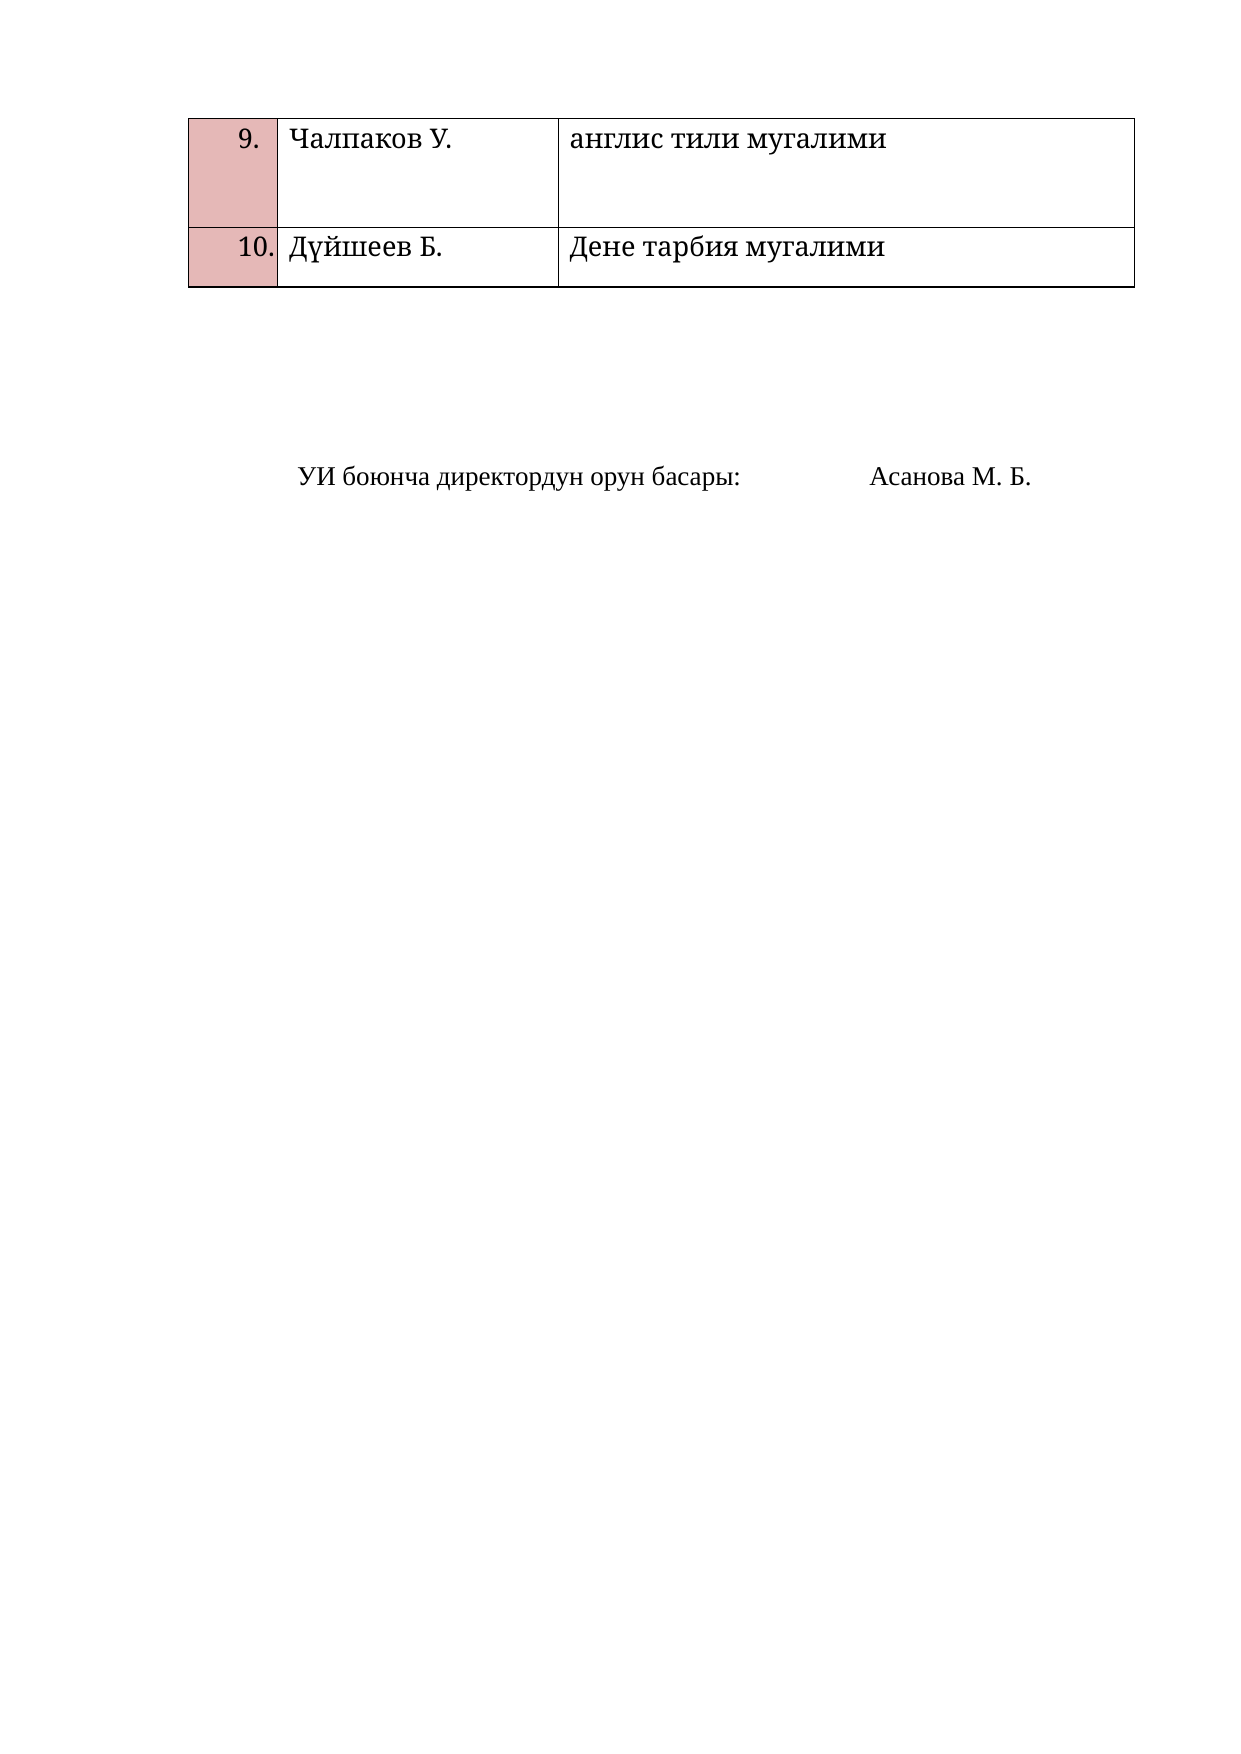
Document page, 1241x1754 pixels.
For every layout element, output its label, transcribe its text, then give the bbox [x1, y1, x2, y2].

text УИ боюнча директордун орун басары: Асанова М. Б. [177, 460, 1152, 491]
table_cell англис тили мугалими [559, 119, 1134, 227]
table_cell [189, 228, 277, 286]
table_cell [189, 119, 277, 227]
table_cell Дене тарбия мугалими [559, 228, 1134, 286]
table_cell Дүйшеев Б. [278, 228, 558, 286]
table_cell Чалпаков У. [278, 119, 558, 227]
